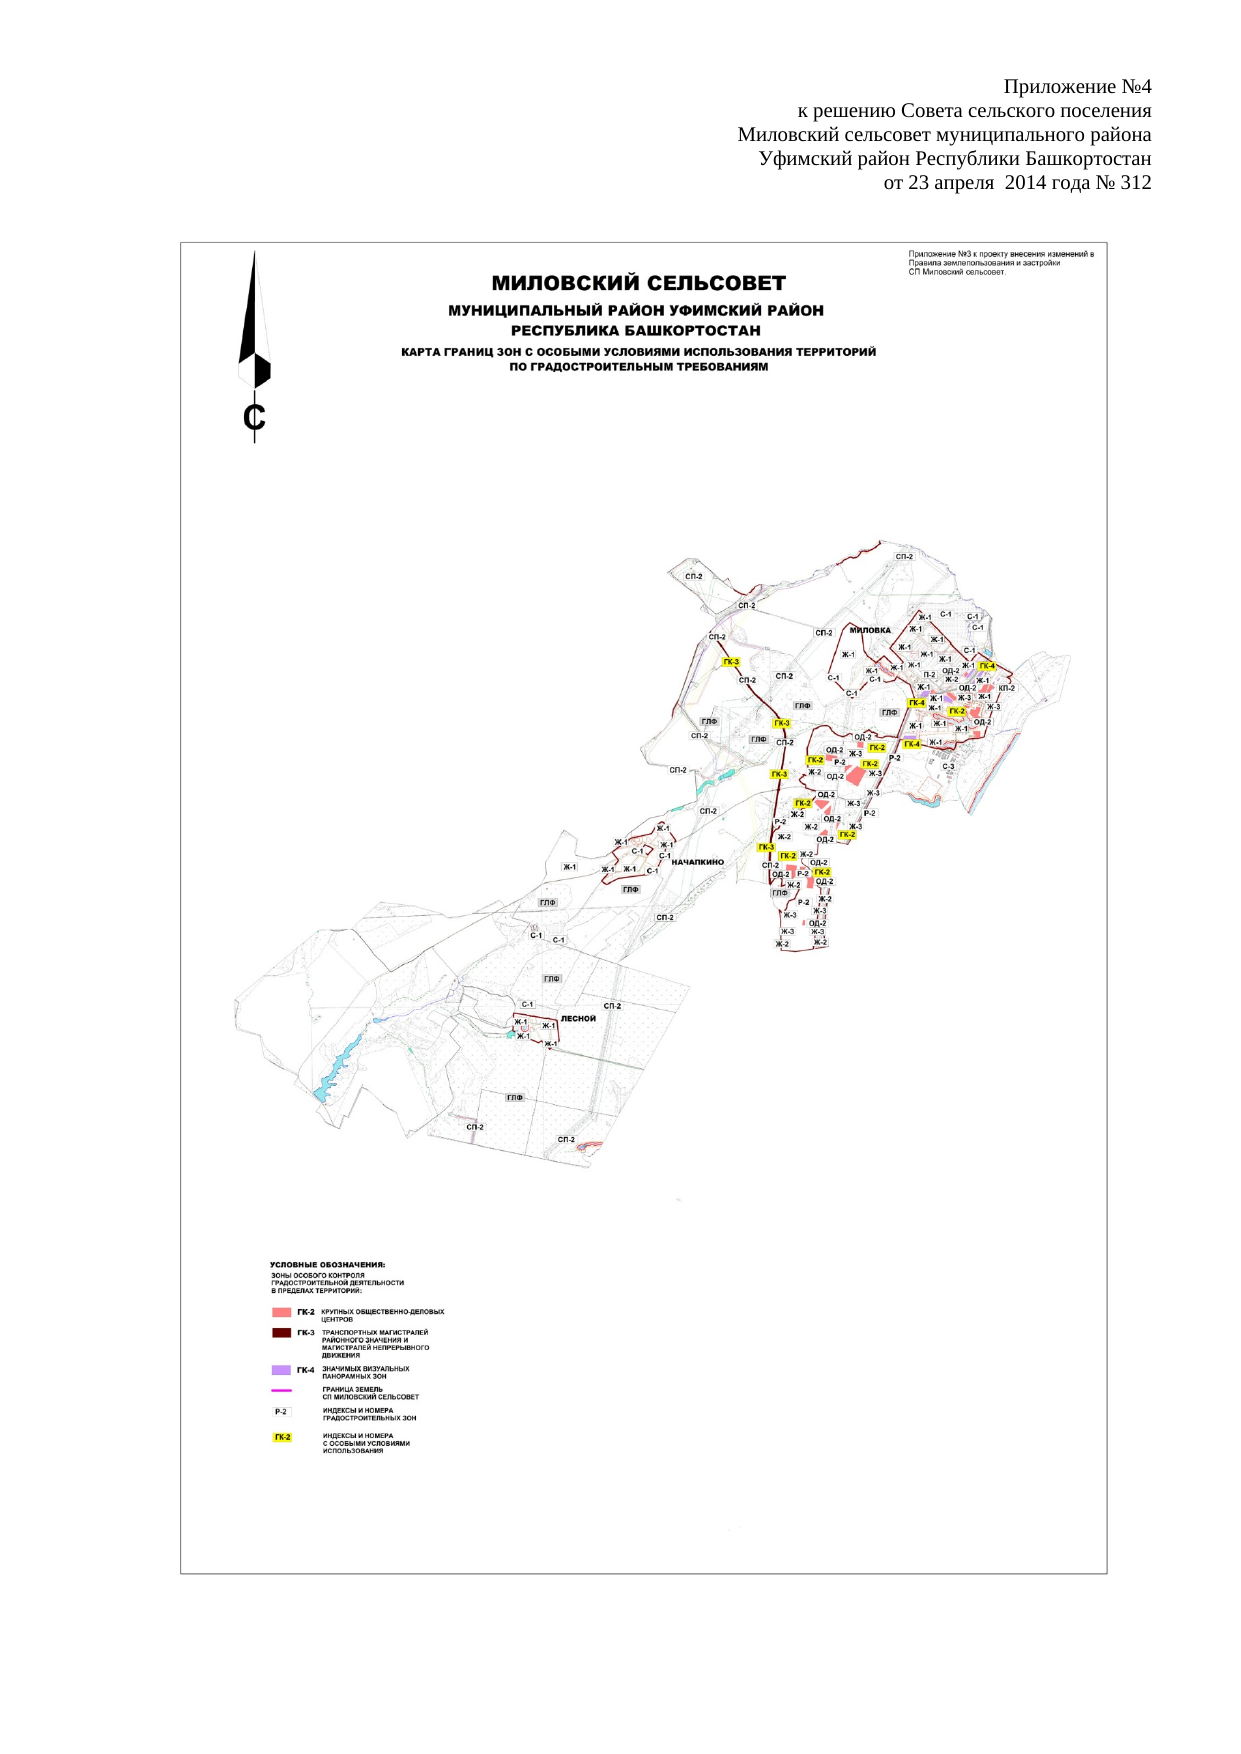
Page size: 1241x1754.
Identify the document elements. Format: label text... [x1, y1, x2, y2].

text Миловский сельсовет муниципального района [159, 122, 1152, 146]
text от 23 апреля 2014 года № 312 [159, 170, 1152, 194]
text Уфимский район Республики Башкортостан [159, 146, 1152, 170]
picture [159, 227, 1124, 1593]
text Приложение №4 [159, 74, 1152, 98]
text к решению Совета сельского поселения [159, 98, 1152, 122]
